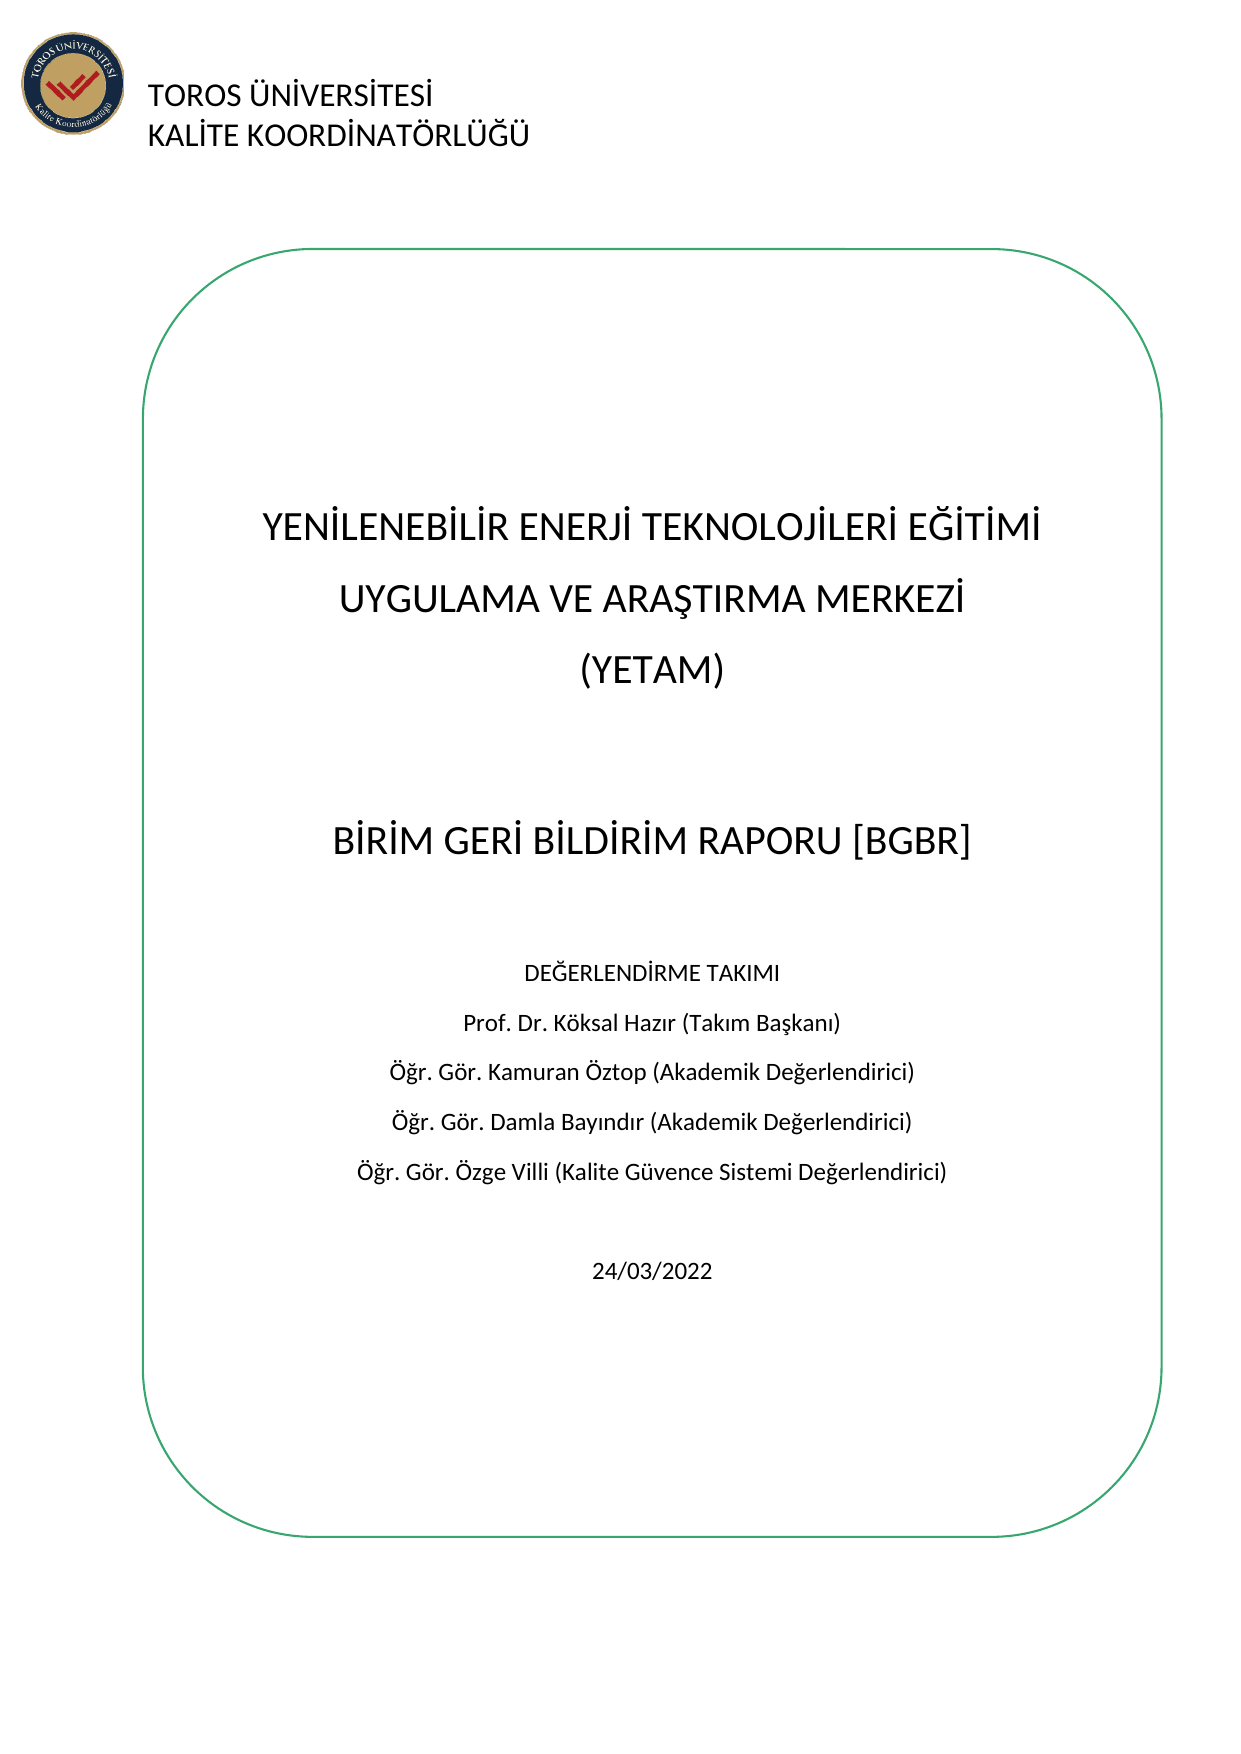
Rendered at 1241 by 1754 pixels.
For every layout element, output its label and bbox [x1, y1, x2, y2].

picture [21, 32, 124, 141]
